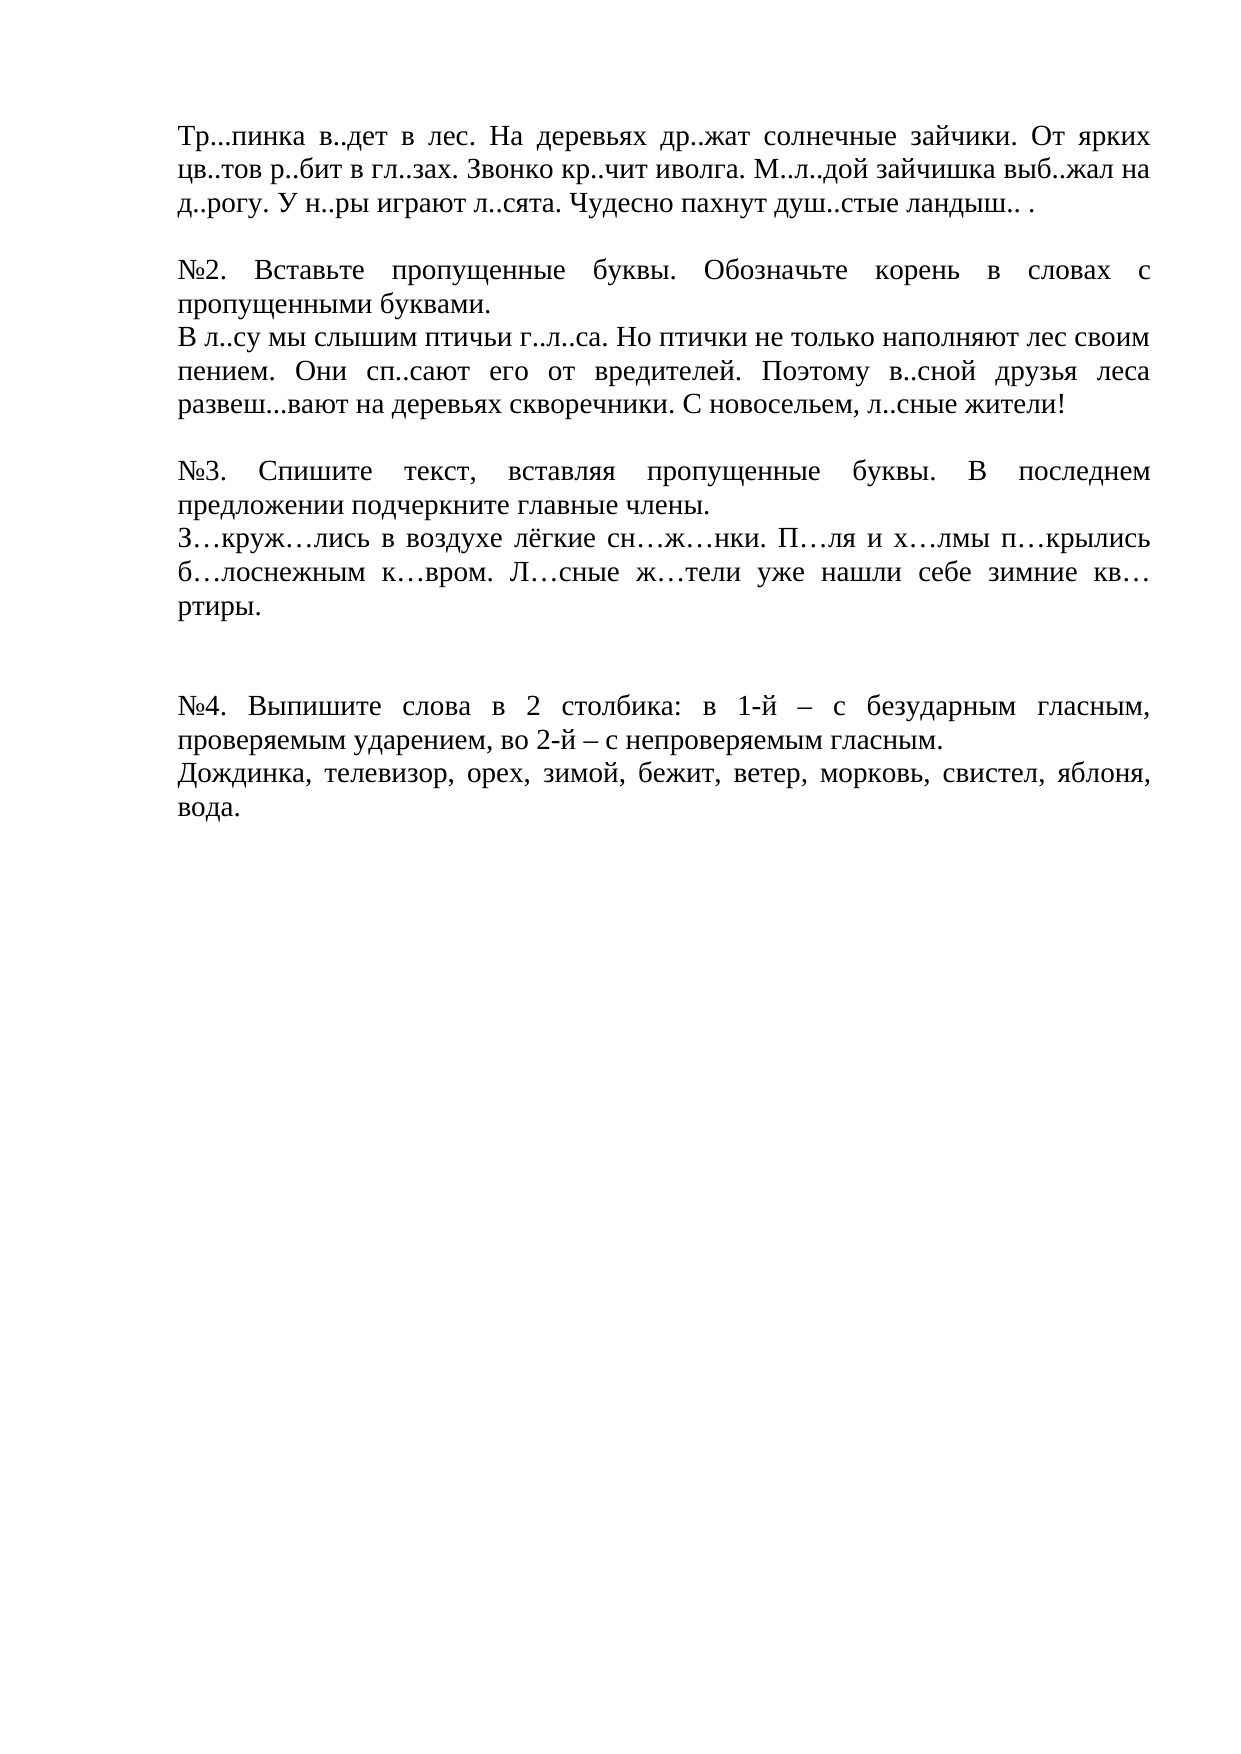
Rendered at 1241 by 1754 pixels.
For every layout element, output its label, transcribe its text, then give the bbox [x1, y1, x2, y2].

text Дождинка, телевизор, орех, зимой, бежит, ветер, морковь, свистел, яблоня, вода. [177, 755, 1152, 822]
text З…круж…лись в воздухе лёгкие сн…ж…нки. П…ля и х…лмы п…крылись б…лоснежным к…вром. Л…сные ж…тели уже нашли себе зимние кв…ртиры. [177, 521, 1152, 621]
text №3. Спишите текст, вставляя пропущенные буквы. В последнем предложении подчеркните главные члены. [177, 453, 1152, 521]
text В л..су мы слышим птичьи г..л..са. Но птички не только наполняют лес своим пением. Они сп..сают его от вредителей. Поэтому в..сной друзья леса развеш...вают на деревьях скворечники. С новосельем, л..сные жители! [177, 319, 1152, 420]
text Тр...пинка в..дет в лес. На деревьях др..жат солнечные зайчики. От ярких цв..тов р..бит в гл..зах. Звонко кр..чит иволга. М..л..дой зайчишка выб..жал на д..рогу. У н..ры играют л..сята. Чудесно пахнут душ..стые ландыш.. . [177, 118, 1152, 219]
text №4. Выпишите слова в 2 столбика: в 1-й – с безударным гласным, проверяемым ударением, во 2-й – с непроверяемым гласным. [177, 688, 1152, 755]
text №2. Вставьте пропущенные буквы. Обозначьте корень в словах с пропущенными буквами. [177, 252, 1152, 319]
